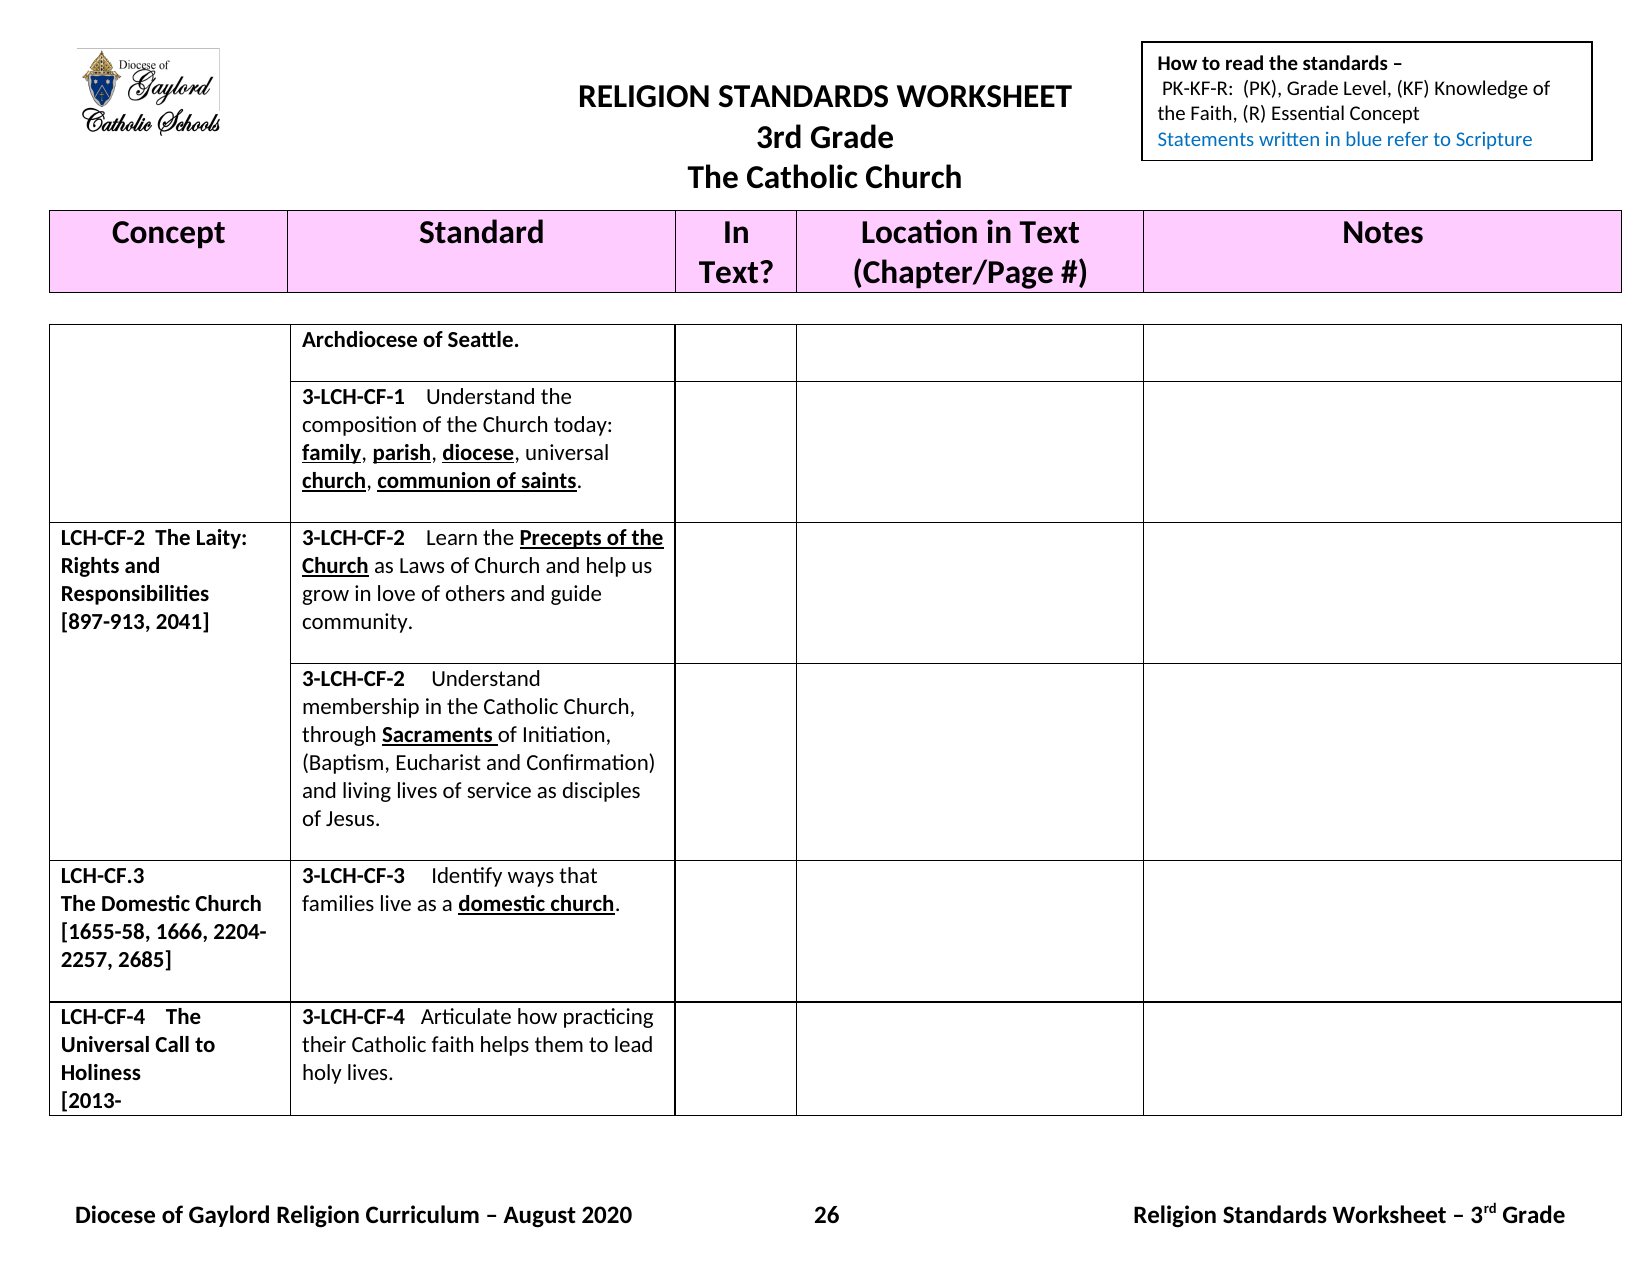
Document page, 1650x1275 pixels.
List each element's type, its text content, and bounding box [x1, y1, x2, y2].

table_cell [797, 861, 1143, 1001]
table_cell LCH-CF-4 The Universal Call to Holiness [2013-2014,2028,2813] Scripture 1 Pet. 1:15-16 Lev. 11:44 [50, 1003, 290, 1114]
table_cell 3-LCH-CF-4 Articulate how practicing their Catholic faith helps them to lead holy lives. [291, 1003, 674, 1114]
table_cell [676, 1003, 796, 1114]
table_cell 3-LCH-CF-3 Identify ways that families live as a domestic church. [291, 861, 674, 1001]
table_cell 3-LCH-CF-2 Learn the Precepts of the Church as Laws of Church and help us grow in love of others and guide community. [291, 523, 674, 663]
table_cell [1144, 861, 1621, 1001]
table_cell [797, 1003, 1143, 1114]
picture [76, 46, 220, 136]
table_cell [1144, 382, 1621, 522]
table_cell [797, 325, 1143, 381]
table_cell [1144, 664, 1621, 860]
table_cell 3-LCH-CF-1 Understand the composition of the Church today: family, parish, diocese, universal church, communion of saints. [291, 382, 674, 522]
table_cell LCH-CF.3 The Domestic Church [1655-58, 1666, 2204-2257, 2685] [50, 861, 290, 1001]
table_cell [1144, 523, 1621, 663]
table_cell [797, 664, 1143, 860]
table_cell [797, 523, 1143, 663]
table_cell [676, 523, 796, 663]
table_cell [676, 325, 796, 381]
table_cell [676, 664, 796, 860]
table_cell 3-LCH-CF-2 Understand membership in the Catholic Church, through Sacraments of Initiation, (Baptism, Eucharist and Confirmation) and living lives of service as disciples of Jesus. [291, 664, 674, 860]
table_cell [676, 382, 796, 522]
table_cell [1144, 1003, 1621, 1114]
table_cell [676, 861, 796, 1001]
table_cell [797, 382, 1143, 522]
table_cell 3-LCH-CF-1 Provide the name and role of the Archbishop in the Archdiocese of Seattle. [291, 325, 674, 381]
table_cell LCH-CF-2 The Laity: Rights and Responsibilities [897-913, 2041] [50, 523, 290, 860]
table_cell [1144, 325, 1621, 381]
